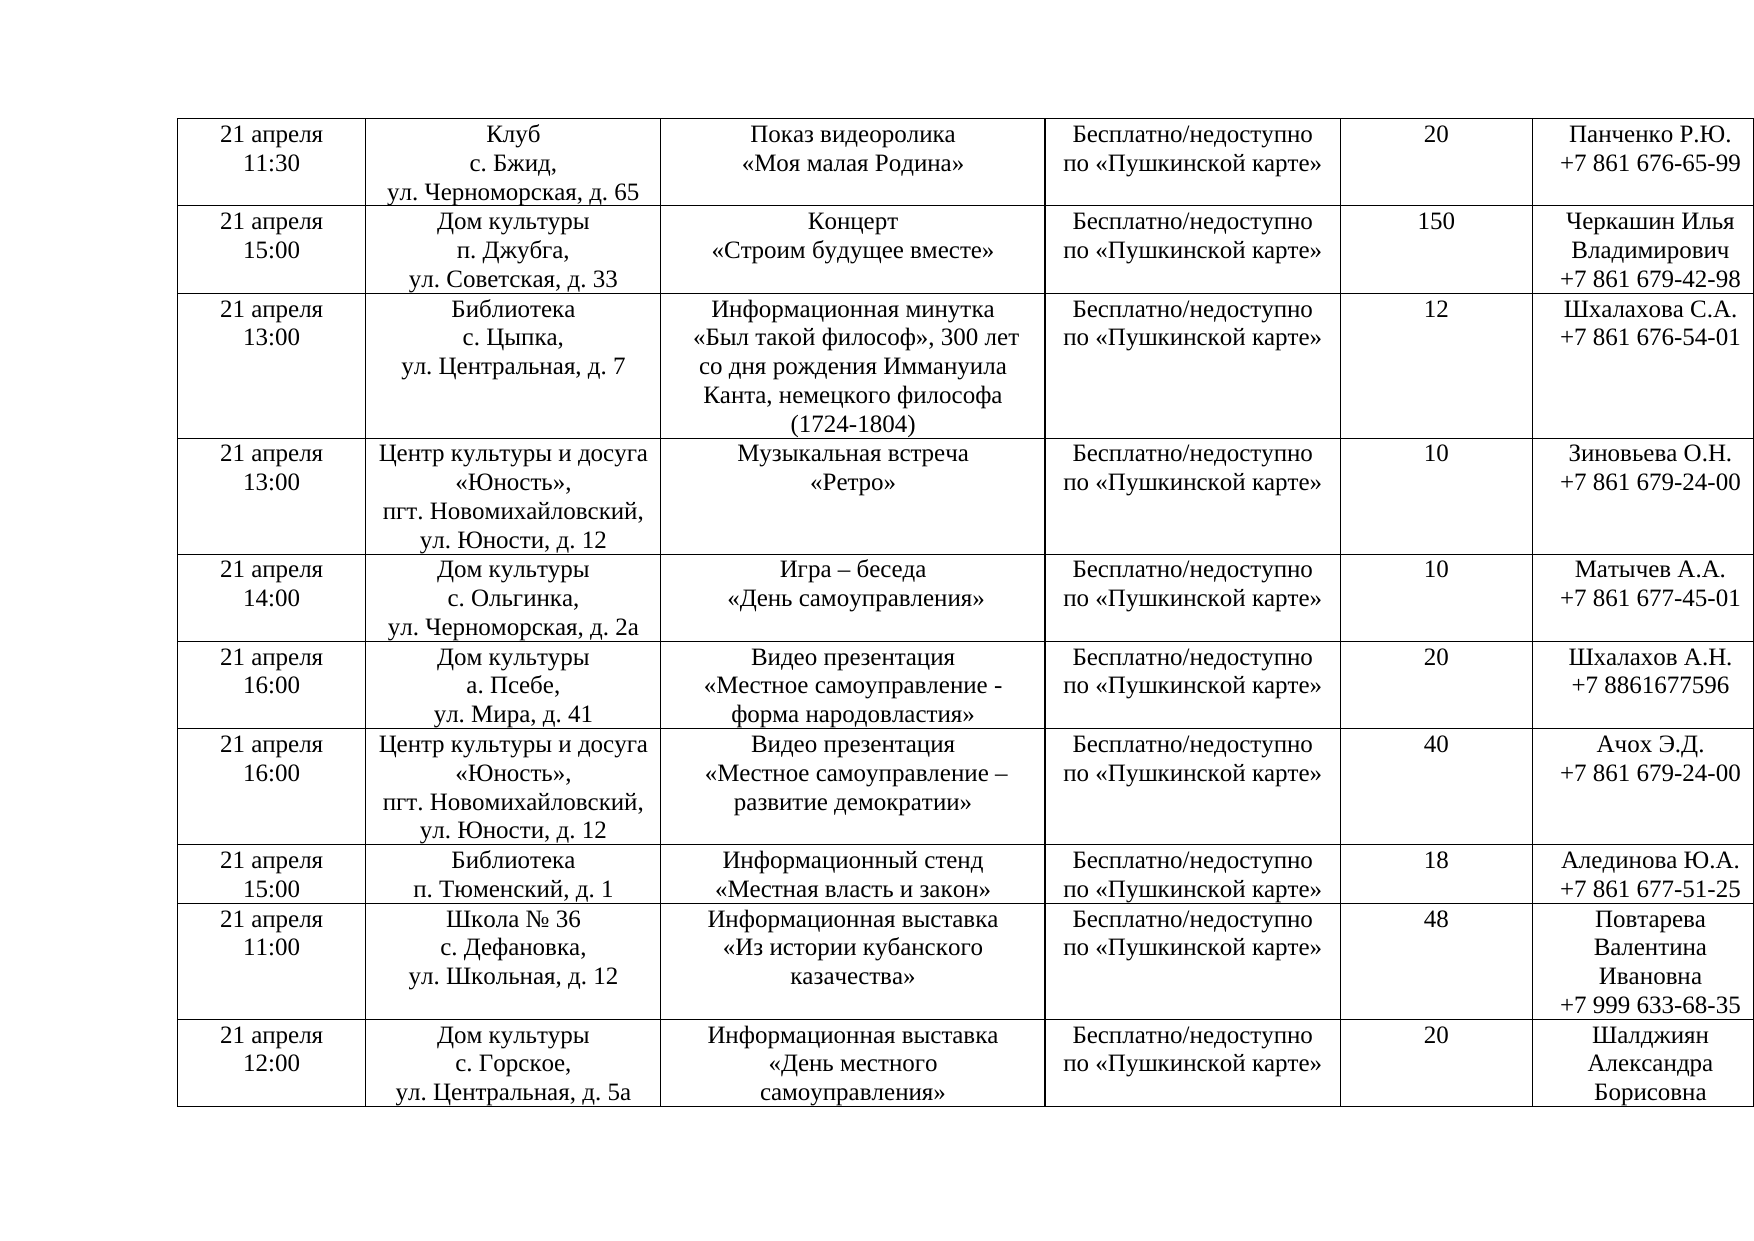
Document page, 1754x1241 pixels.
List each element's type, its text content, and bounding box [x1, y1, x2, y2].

table_cell Матычев А.А. +7 861 677-45-01 [1533, 555, 1753, 641]
table_cell 12 [1341, 294, 1532, 437]
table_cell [1046, 119, 1340, 205]
table_cell 21 апреля 13:00 [178, 439, 365, 553]
table_cell Алединова Ю.А. +7 861 677-51-25 [1533, 845, 1753, 903]
table_cell 40 [1341, 729, 1532, 844]
table_cell 48 [1341, 904, 1532, 1019]
table_cell Библиотека с. Цыпка, ул. Центральная, д. 7 [366, 294, 660, 437]
table_cell 21 апреля 15:00 [178, 206, 365, 293]
table_cell Бесплатно/недоступно по «Пушкинской карте» [1046, 206, 1340, 293]
table_cell Показ видеоролика «Моя малая Родина» [661, 119, 1044, 205]
table_cell Информационная выставка «Из истории кубанского казачества» [661, 904, 1044, 1019]
table_cell 20 [1341, 1020, 1532, 1106]
table_cell Дом культуры с. Ольгинка, ул. Черноморская, д. 2а [366, 555, 660, 641]
table_cell Дом культуры п. Джубга, ул. Советская, д. 33 [366, 206, 660, 293]
table_cell 21 апреля 16:00 [178, 642, 365, 728]
table_cell Зиновьева О.Н. +7 861 679-24-00 [1533, 439, 1753, 553]
table_cell 21 апреля 16:00 [178, 729, 365, 844]
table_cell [661, 1020, 1044, 1106]
table_cell 21 апреля 15:00 [178, 845, 365, 903]
table_cell Повтарева Валентина Ивановна +7 999 633-68-35 [1533, 904, 1753, 1019]
table_cell 150 [1341, 206, 1532, 293]
table_cell Центр культуры и досуга «Юность», пгт. Новомихайловский, ул. Юности, д. 12 [366, 729, 660, 844]
table_cell 18 [1341, 845, 1532, 903]
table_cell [1533, 1020, 1753, 1106]
table_cell 10 [1341, 439, 1532, 553]
table_cell Библиотека п. Тюменский, д. 1 [366, 845, 660, 903]
table_cell Центр культуры и досуга «Юность», пгт. Новомихайловский, ул. Юности, д. 12 [366, 439, 660, 553]
table_cell Информационный стенд «Местная власть и закон» [661, 845, 1044, 903]
table_cell 21 апреля 13:00 [178, 294, 365, 437]
table_cell Видео презентация «Местное самоуправление - форма народовластия» [661, 642, 1044, 728]
table_cell Информационная минутка «Был такой философ», 300 лет со дня рождения Иммануила Канта, немецкого философа (1724-1804) [661, 294, 1044, 437]
table_cell 21 апреля 12:00 [178, 1020, 365, 1106]
table_cell Игра – беседа «День самоуправления» [661, 555, 1044, 641]
table_cell Бесплатно/недоступно по «Пушкинской карте» [1046, 904, 1340, 1019]
table_cell Бесплатно/недоступно по «Пушкинской карте» [1046, 555, 1340, 641]
table_cell Бесплатно/недоступно по «Пушкинской карте» [1046, 294, 1340, 437]
table_cell 20 [1341, 642, 1532, 728]
table_cell Шхалахов А.Н. +7 8861677596 [1533, 642, 1753, 728]
table_cell Школа № 36 с. Дефановка, ул. Школьная, д. 12 [366, 904, 660, 1019]
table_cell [366, 1020, 660, 1106]
table_cell 21 апреля 11:00 [178, 904, 365, 1019]
table_cell Панченко Р.Ю. +7 861 676-65-99 [1533, 119, 1753, 205]
table_cell Бесплатно/недоступно по «Пушкинской карте» [1046, 729, 1340, 844]
table_cell 21 апреля 14:00 [178, 555, 365, 641]
table_cell Видео презентация «Местное самоуправление – развитие демократии» [661, 729, 1044, 844]
table_cell Клуб с. Бжид, ул. Черноморская, д. 65 [366, 119, 660, 205]
table_cell Концерт «Строим будущее вместе» [661, 206, 1044, 293]
table_cell Бесплатно/недоступно по «Пушкинской карте» [1046, 845, 1340, 903]
table_cell Черкашин Илья Владимирович +7 861 679-42-98 [1533, 206, 1753, 293]
table_cell 20 [1341, 119, 1532, 205]
table_cell 21 апреля 11:30 [178, 119, 365, 205]
table_cell Ачох Э.Д. +7 861 679-24-00 [1533, 729, 1753, 844]
table_cell Дом культуры а. Псебе, ул. Мира, д. 41 [366, 642, 660, 728]
table_cell Бесплатно/недоступно по «Пушкинской карте» [1046, 439, 1340, 553]
table_cell Шхалахова С.А. +7 861 676-54-01 [1533, 294, 1753, 437]
table_cell 10 [1341, 555, 1532, 641]
table_cell Музыкальная встреча «Ретро» [661, 439, 1044, 553]
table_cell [1046, 1020, 1340, 1106]
table_cell Бесплатно/недоступно по «Пушкинской карте» [1046, 642, 1340, 728]
